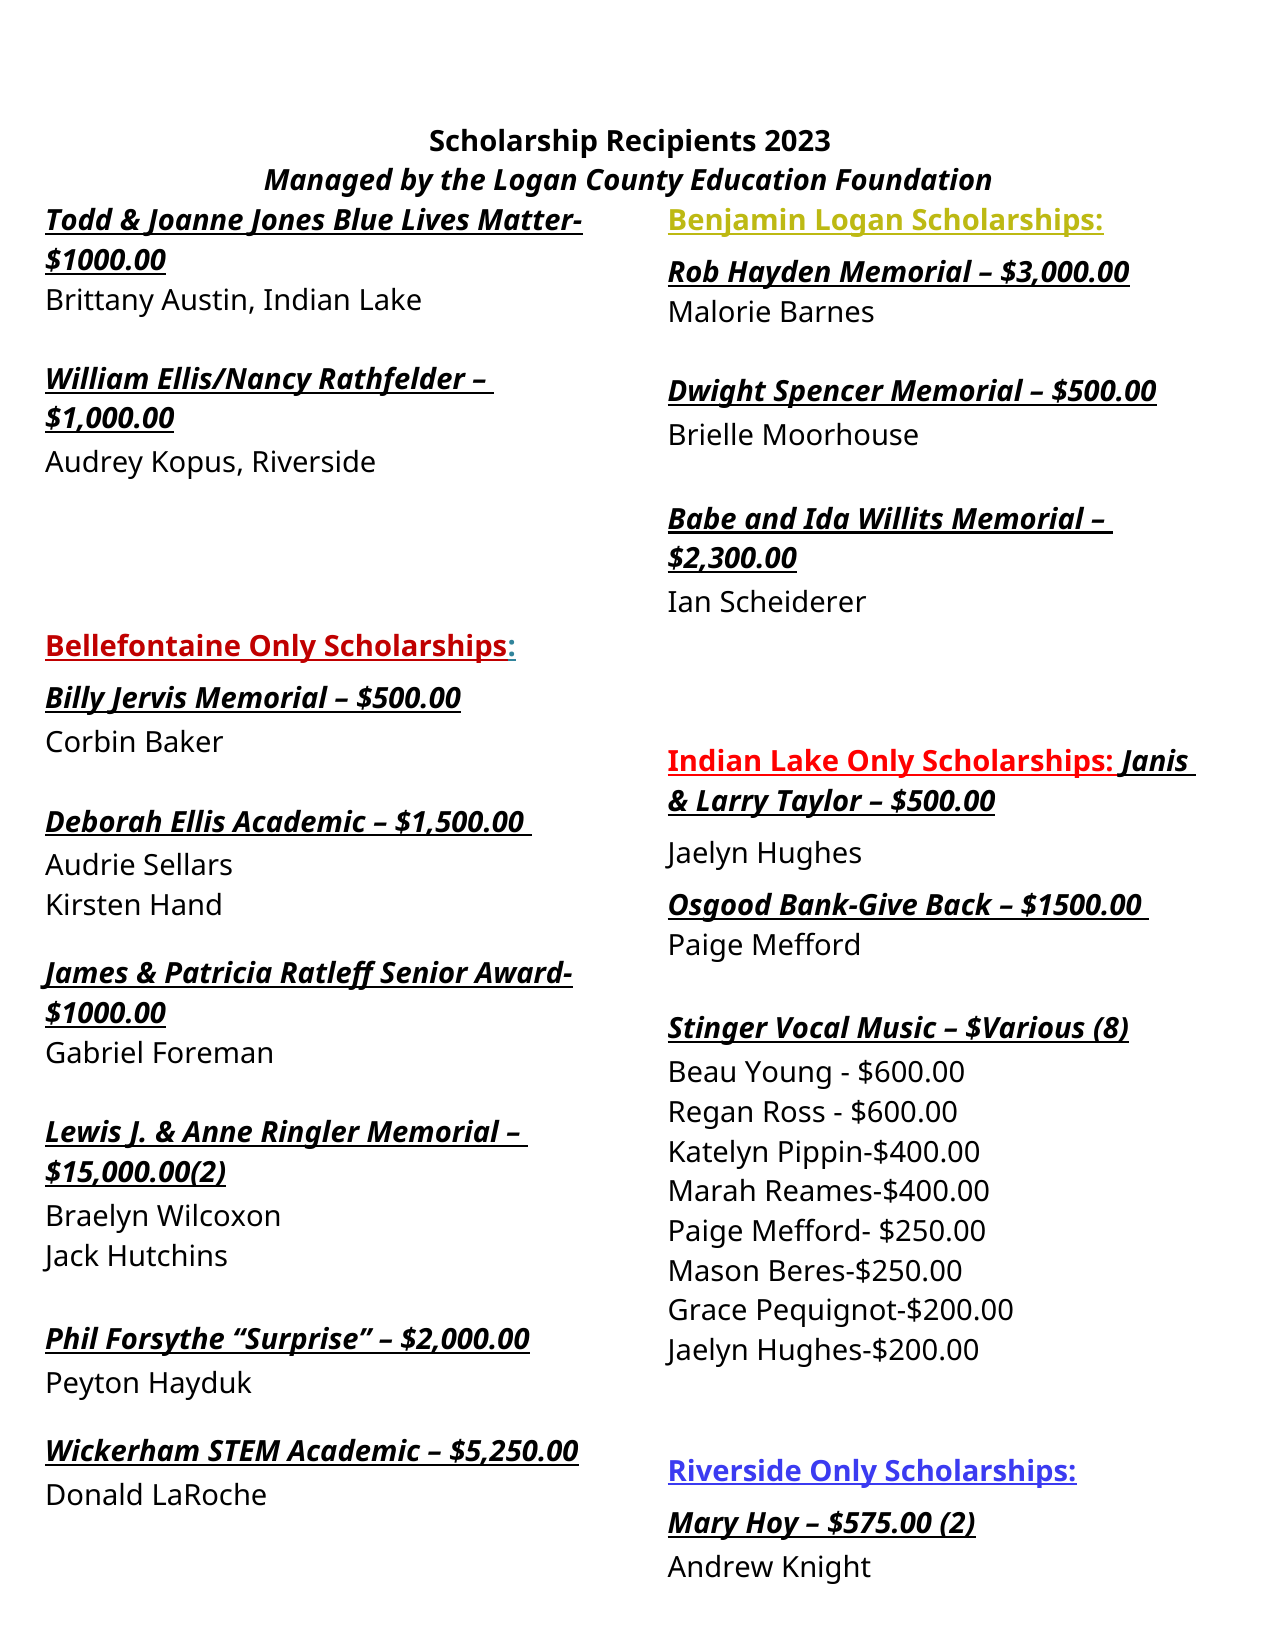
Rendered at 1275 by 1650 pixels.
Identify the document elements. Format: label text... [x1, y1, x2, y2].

text Paige Mefford- $250.00 [667, 1210, 1215, 1250]
text Jaelyn Hughes-$200.00 [667, 1329, 1215, 1369]
text Grace Pequignot-$200.00 [667, 1289, 1215, 1329]
subtitle Billy Jervis Memorial – $500.00 [45, 678, 592, 717]
text Jack Hutchins [45, 1235, 592, 1274]
text Corbin Baker [45, 721, 592, 761]
text Audrie Sellars [45, 845, 592, 884]
text Audrey Kopus, Riverside [45, 442, 592, 481]
text Gabriel Foreman [45, 1032, 592, 1072]
text Katelyn Pippin-$400.00 [667, 1131, 1215, 1171]
subtitle Deborah Ellis Academic – $1,500.00 [45, 801, 592, 841]
text Peyton Hayduk [45, 1362, 592, 1402]
text Mason Beres-$250.00 [667, 1250, 1215, 1289]
subtitle Bellefontaine Only Scholarships: [45, 625, 592, 665]
text Malorie Barnes [667, 291, 1215, 331]
subtitle Babe and Ida Willits Memorial – $2,300.00 [667, 498, 1215, 577]
subtitle Phil Forsythe “Surprise” – $2,000.00 [45, 1318, 592, 1358]
text Regan Ross - $600.00 [667, 1091, 1215, 1131]
text Kirsten Hand [45, 884, 592, 924]
text James & Patricia Ratleff Senior Award-$1000.00 [45, 953, 592, 1032]
subtitle Mary Hoy – $575.00 (2) [667, 1502, 1215, 1542]
text Brielle Moorhouse [667, 414, 1215, 454]
subtitle Dwight Spencer Memorial – $500.00 [667, 371, 1215, 410]
text Braelyn Wilcoxon [45, 1195, 592, 1235]
subtitle Wickerham STEM Academic – $5,250.00 [45, 1431, 592, 1470]
subtitle Riverside Only Scholarships: [667, 1450, 1215, 1489]
text Andrew Knight [667, 1546, 1215, 1586]
subtitle Stinger Vocal Music – $Various (8) [667, 1008, 1215, 1047]
text Todd & Joanne Jones Blue Lives Matter-$1000.00 [45, 199, 592, 279]
subtitle Indian Lake Only Scholarships: Janis & Larry Taylor – $500.00 [667, 740, 1215, 820]
text Donald LaRoche [45, 1474, 592, 1514]
text Brittany Austin, Indian Lake [45, 279, 592, 318]
subtitle William Ellis/Nancy Rathfelder – $1,000.00 [45, 358, 592, 437]
subtitle Jaelyn Hughes [667, 832, 1215, 872]
text Rob Hayden Memorial – $3,000.00 [667, 252, 1215, 291]
text Marah Reames-$400.00 [667, 1171, 1215, 1210]
subtitle Lewis J. & Anne Ringler Memorial – $15,000.00(2) [45, 1112, 592, 1191]
text Beau Young - $600.00 [667, 1051, 1215, 1091]
text Ian Scheiderer [667, 582, 1215, 621]
text Osgood Bank-Give Back – $1500.00 [667, 884, 1215, 924]
subtitle Benjamin Logan Scholarships: [667, 199, 1215, 239]
text Paige Mefford [667, 924, 1215, 964]
